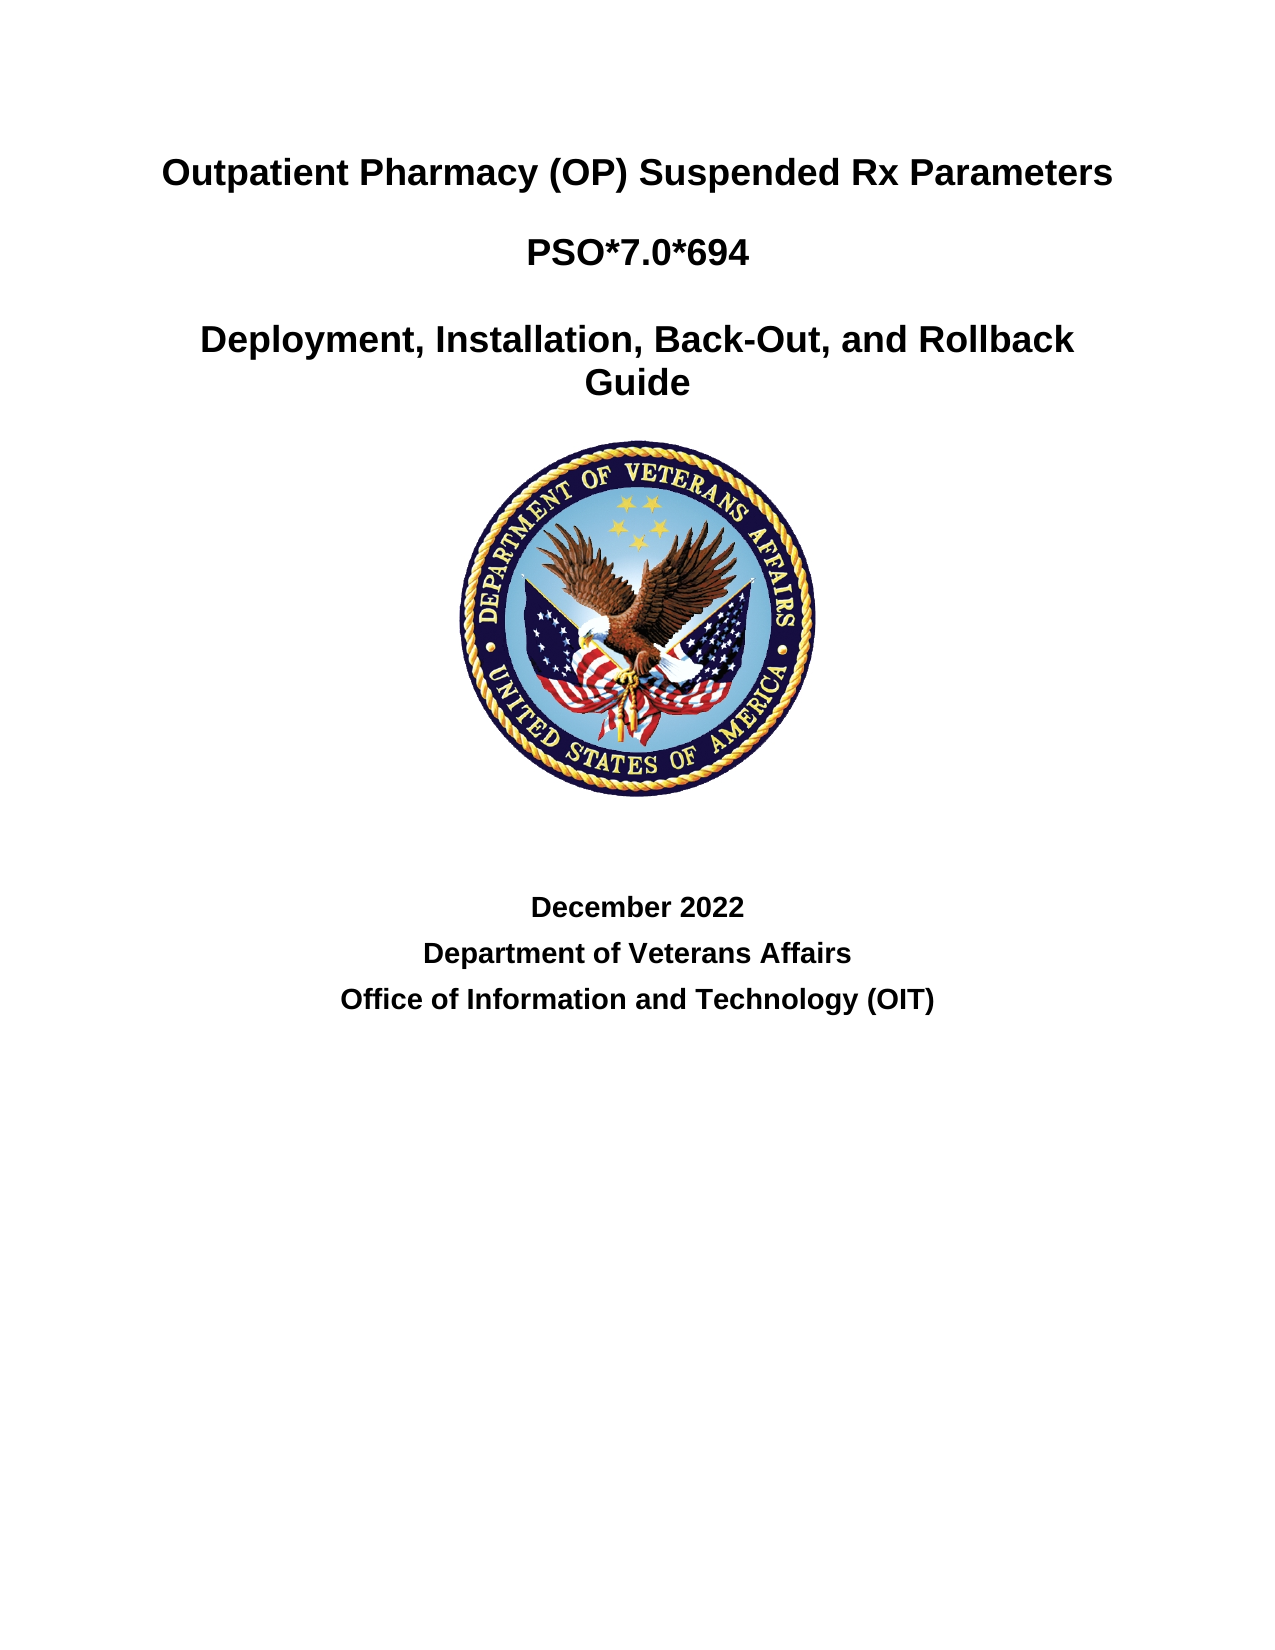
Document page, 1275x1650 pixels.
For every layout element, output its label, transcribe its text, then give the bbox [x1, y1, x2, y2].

title December 2022 [150, 890, 1125, 923]
title Office of Information and Technology (OIT) [150, 982, 1125, 1016]
title Department of Veterans Affairs [150, 936, 1125, 969]
text PSO*7.0*694 [150, 231, 1125, 274]
title Outpatient Pharmacy (OP) Suspended Rx Parameters [150, 150, 1125, 193]
title Deployment, Installation, Back-Out, and Rollback Guide [150, 317, 1125, 403]
picture [459, 440, 816, 797]
